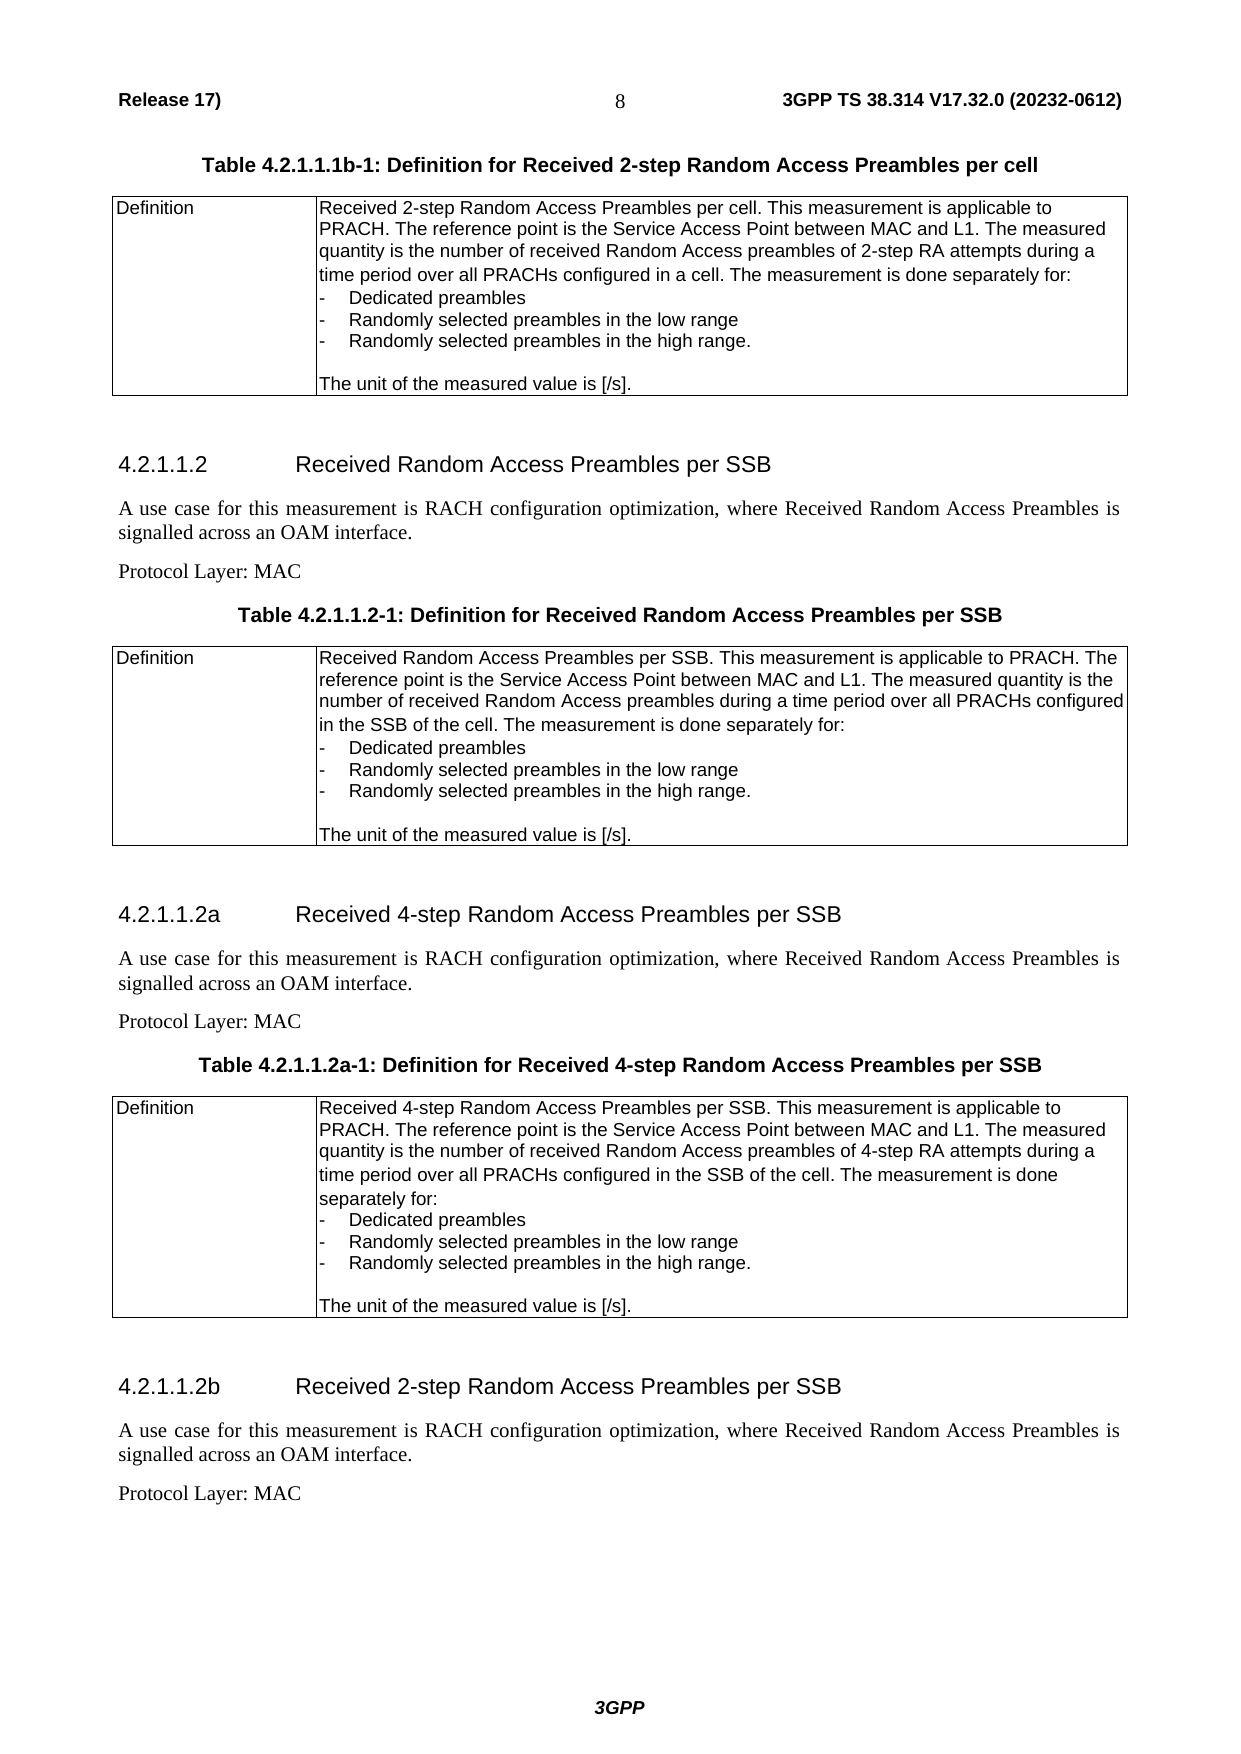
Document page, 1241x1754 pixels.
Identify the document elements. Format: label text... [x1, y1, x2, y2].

text A use case for this measurement is RACH configuration optimization, where Received Random Access Preambles is signalled across an OAM interface. [118, 496, 1122, 544]
text Table 4.2.1.1.1b-1: Definition for Received 2-step Random Access Preambles per cell [118, 153, 1122, 177]
text Protocol Layer: MAC [118, 1009, 1122, 1033]
text Protocol Layer: MAC [118, 558, 1122, 583]
text A use case for this measurement is RACH configuration optimization, where Received Random Access Preambles is signalled across an OAM interface. [118, 1418, 1122, 1466]
table_header Definition [113, 647, 316, 845]
text A use case for this measurement is RACH configuration optimization, where Received Random Access Preambles is signalled across an OAM interface. [118, 946, 1122, 994]
subtitle 4.2.1.1.2 Received Random Access Preambles per SSB [118, 451, 1122, 477]
table_header Received 2-step Random Access Preambles per cell. This measurement is applicable to PRACH. The reference point is the Service Access Point between MAC and L1. The measured quantity is the number of received Random Access preambles of 2-step RA attempts during a time period over all PRACHs configured in a cell. The measurement is done separately for: - Dedicated preambles - Randomly selected preambles in the low range - Randomly selected preambles in the high range. The unit of the measured value is [/s]. [317, 197, 1127, 395]
subtitle 4.2.1.1.2b Received 2-step Random Access Preambles per SSB [118, 1373, 1122, 1399]
table_header Received 4-step Random Access Preambles per SSB. This measurement is applicable to PRACH. The reference point is the Service Access Point between MAC and L1. The measured quantity is the number of received Random Access preambles of 4-step RA attempts during a time period over all PRACHs configured in the SSB of the cell. The measurement is done separately for: - Dedicated preambles - Randomly selected preambles in the low range - Randomly selected preambles in the high range. The unit of the measured value is [/s]. [317, 1097, 1127, 1317]
text Table 4.2.1.1.2-1: Definition for Received Random Access Preambles per SSB [118, 603, 1122, 627]
table_header Received Random Access Preambles per SSB. This measurement is applicable to PRACH. The reference point is the Service Access Point between MAC and L1. The measured quantity is the number of received Random Access preambles during a time period over all PRACHs configured in the SSB of the cell. The measurement is done separately for: - Dedicated preambles - Randomly selected preambles in the low range - Randomly selected preambles in the high range. The unit of the measured value is [/s]. [317, 647, 1127, 845]
text Table 4.2.1.1.2a-1: Definition for Received 4-step Random Access Preambles per SSB [118, 1053, 1122, 1077]
text Protocol Layer: MAC [118, 1481, 1122, 1504]
table_header Definition [113, 1097, 316, 1317]
subtitle 4.2.1.1.2a Received 4-step Random Access Preambles per SSB [118, 901, 1122, 928]
table_header Definition [113, 197, 316, 395]
